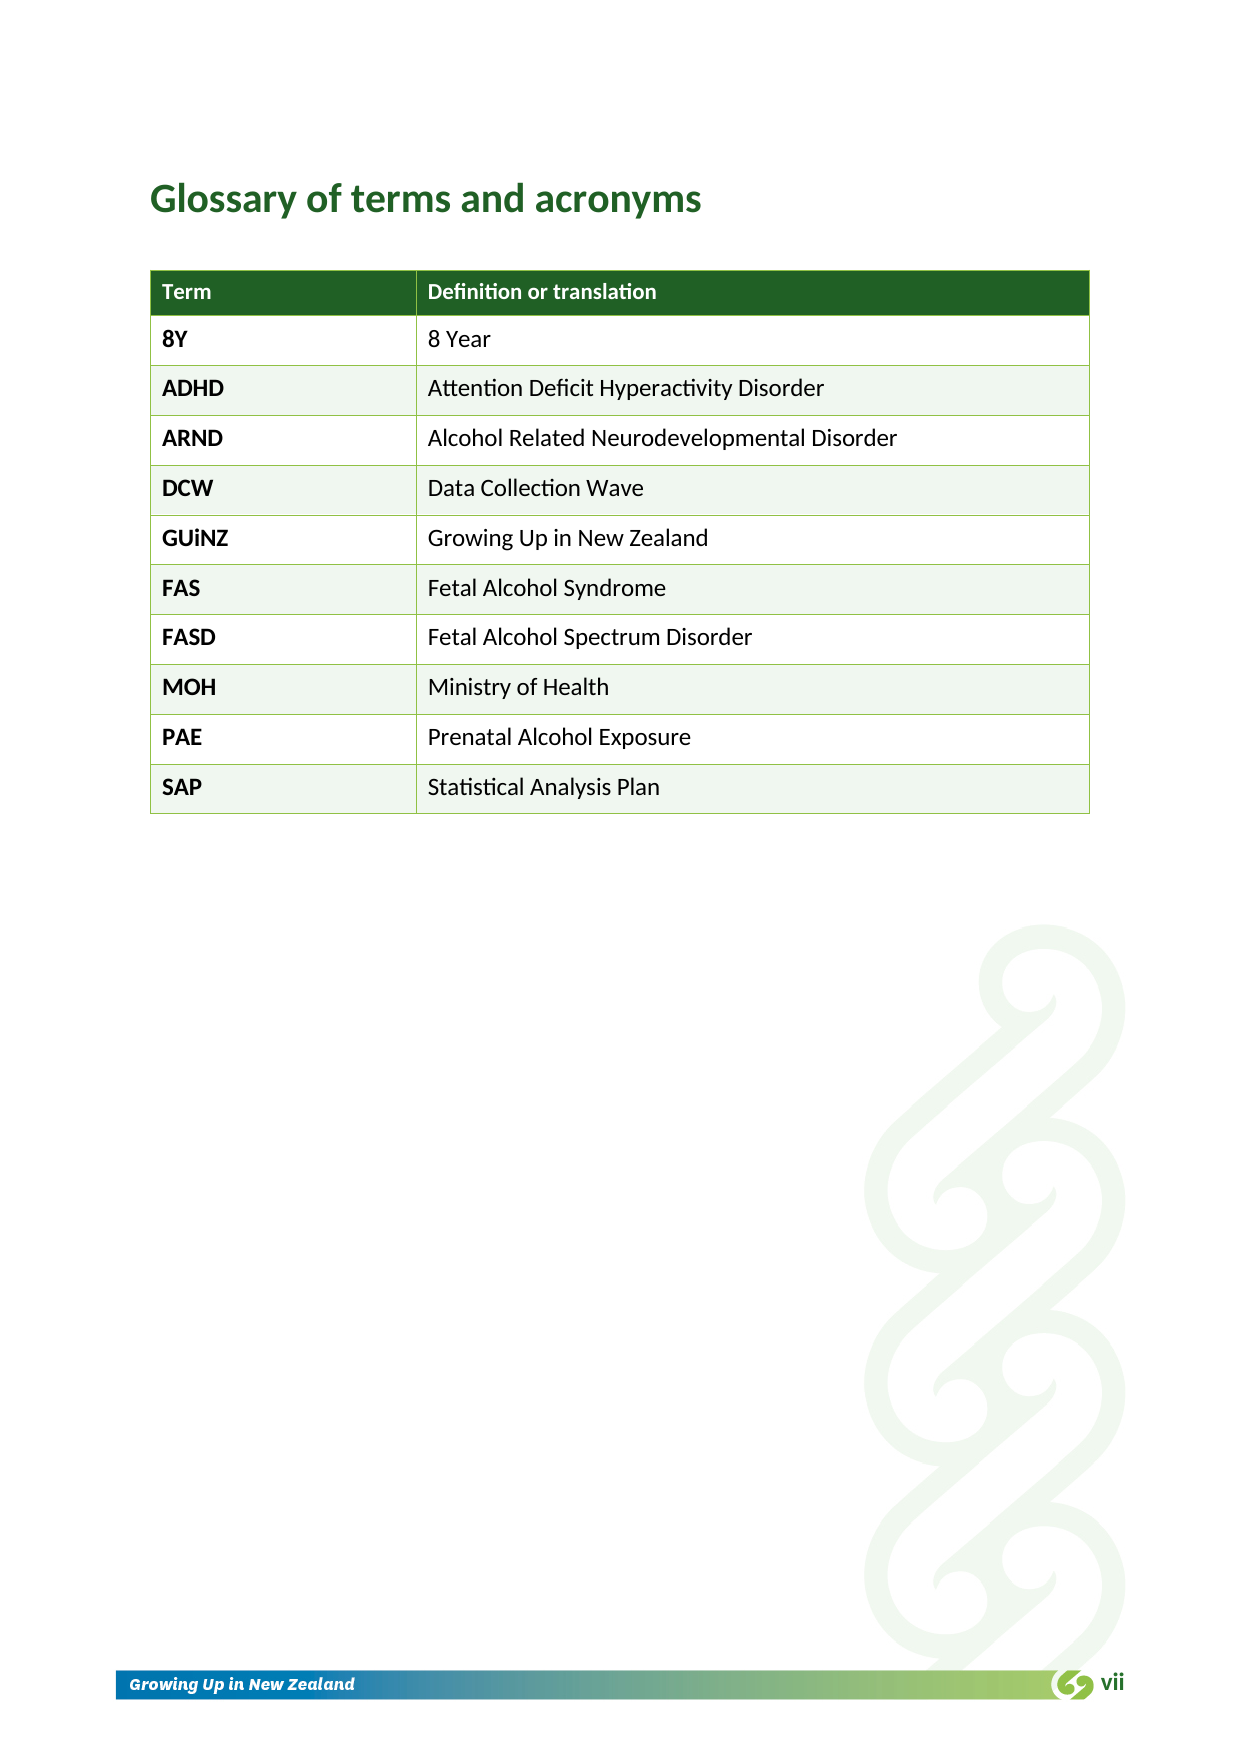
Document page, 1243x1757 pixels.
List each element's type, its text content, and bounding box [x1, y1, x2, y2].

table_cell Prenatal Alcohol Exposure [417, 715, 1089, 763]
table_header Term [151, 271, 416, 315]
table_cell FASD [151, 615, 416, 664]
picture [0, 0, 1138, 1757]
table_cell Statistical Analysis Plan [417, 765, 1089, 813]
table_cell PAE [151, 715, 416, 763]
table_cell Attention Deficit Hyperactivity Disorder [417, 366, 1089, 415]
table_cell Ministry of Health [417, 665, 1089, 714]
table_cell GUiNZ [151, 516, 416, 564]
table_cell 8 Year [417, 316, 1089, 365]
table_cell MOH [151, 665, 416, 714]
table_cell ARND [151, 416, 416, 465]
subtitle Glossary of terms and acronyms [150, 172, 1011, 223]
table_cell Fetal Alcohol Syndrome [417, 565, 1089, 614]
table_cell ADHD [151, 366, 416, 415]
table_cell SAP [151, 765, 416, 813]
table_cell Growing Up in New Zealand [417, 516, 1089, 564]
table_cell Alcohol Related Neurodevelopmental Disorder [417, 416, 1089, 465]
table_cell Data Collection Wave [417, 466, 1089, 514]
table_cell DCW [151, 466, 416, 514]
table_cell Fetal Alcohol Spectrum Disorder [417, 615, 1089, 664]
table_header Definition or translation [417, 271, 1089, 315]
table_cell FAS [151, 565, 416, 614]
table_cell 8Y [151, 316, 416, 365]
